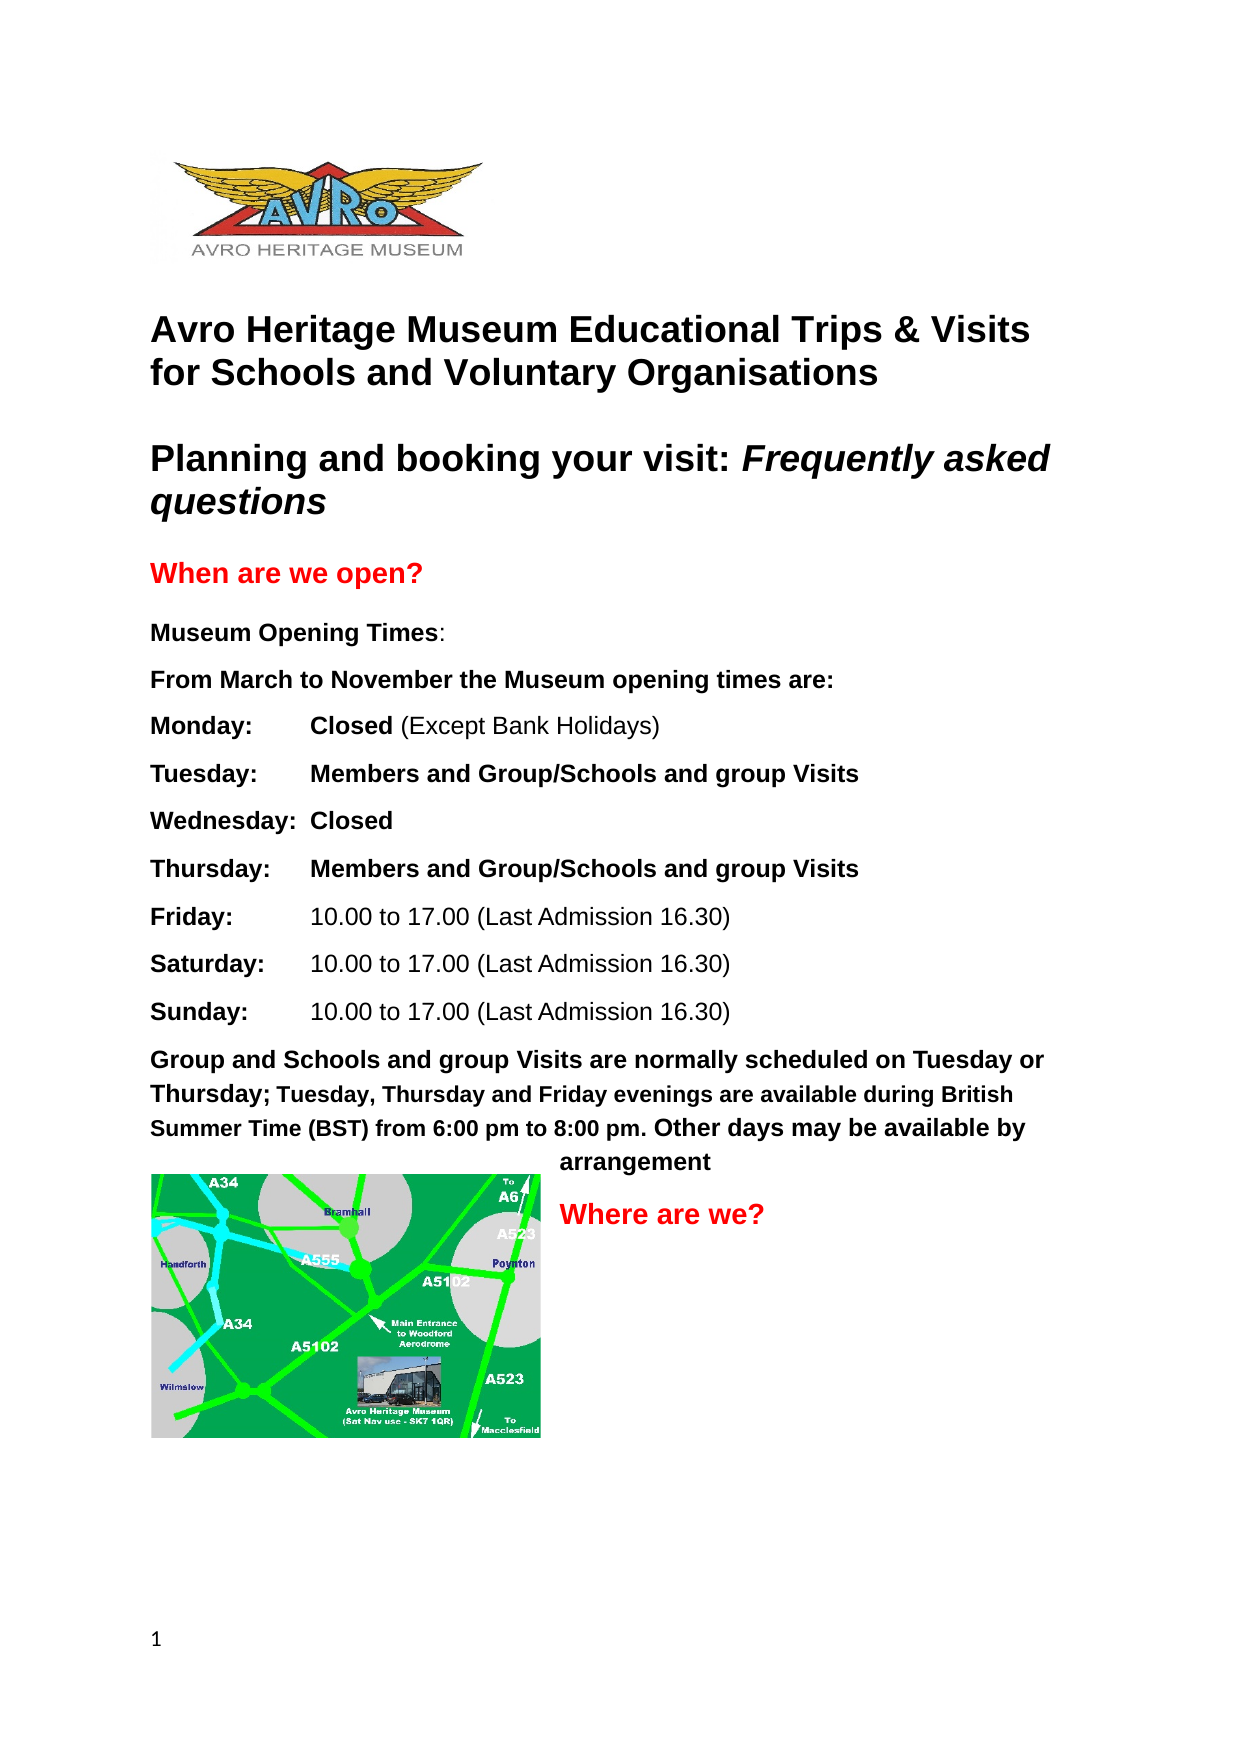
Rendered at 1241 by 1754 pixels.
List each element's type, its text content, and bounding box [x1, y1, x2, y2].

text Avro Heritage Museum Educational Trips & Visits for Schools and Voluntary Organisations [150, 307, 1090, 393]
text Where are we? [540, 1197, 1090, 1231]
text Wednesday: Closed [150, 806, 1090, 835]
text Group and Schools and group Visits are normally scheduled on Tuesday or Thursday; Tuesday, Thursday and Friday evenings are available during British Summer Time (BST) from 6:00 pm to 8:00 pm. Other days may be available by arrangement [150, 1045, 1090, 1176]
text Friday: 10.00 to 17.00 (Last Admission 16.30) [150, 902, 1090, 931]
picture [150, 150, 513, 264]
text Planning and booking your visit: Frequently asked questions [150, 436, 1090, 522]
picture [150, 1174, 540, 1437]
text Museum Opening Times: [150, 618, 1090, 647]
text When are we open? [150, 556, 1090, 589]
text From March to November the Museum opening times are: [150, 664, 1090, 693]
text Monday: Closed (Except Bank Holidays) [150, 711, 1090, 740]
text Sunday: 10.00 to 17.00 (Last Admission 16.30) [150, 997, 1090, 1026]
text Saturday: 10.00 to 17.00 (Last Admission 16.30) [150, 949, 1090, 978]
text Tuesday: Members and Group/Schools and group Visits [150, 759, 1090, 787]
text Thursday: Members and Group/Schools and group Visits [150, 854, 1090, 883]
